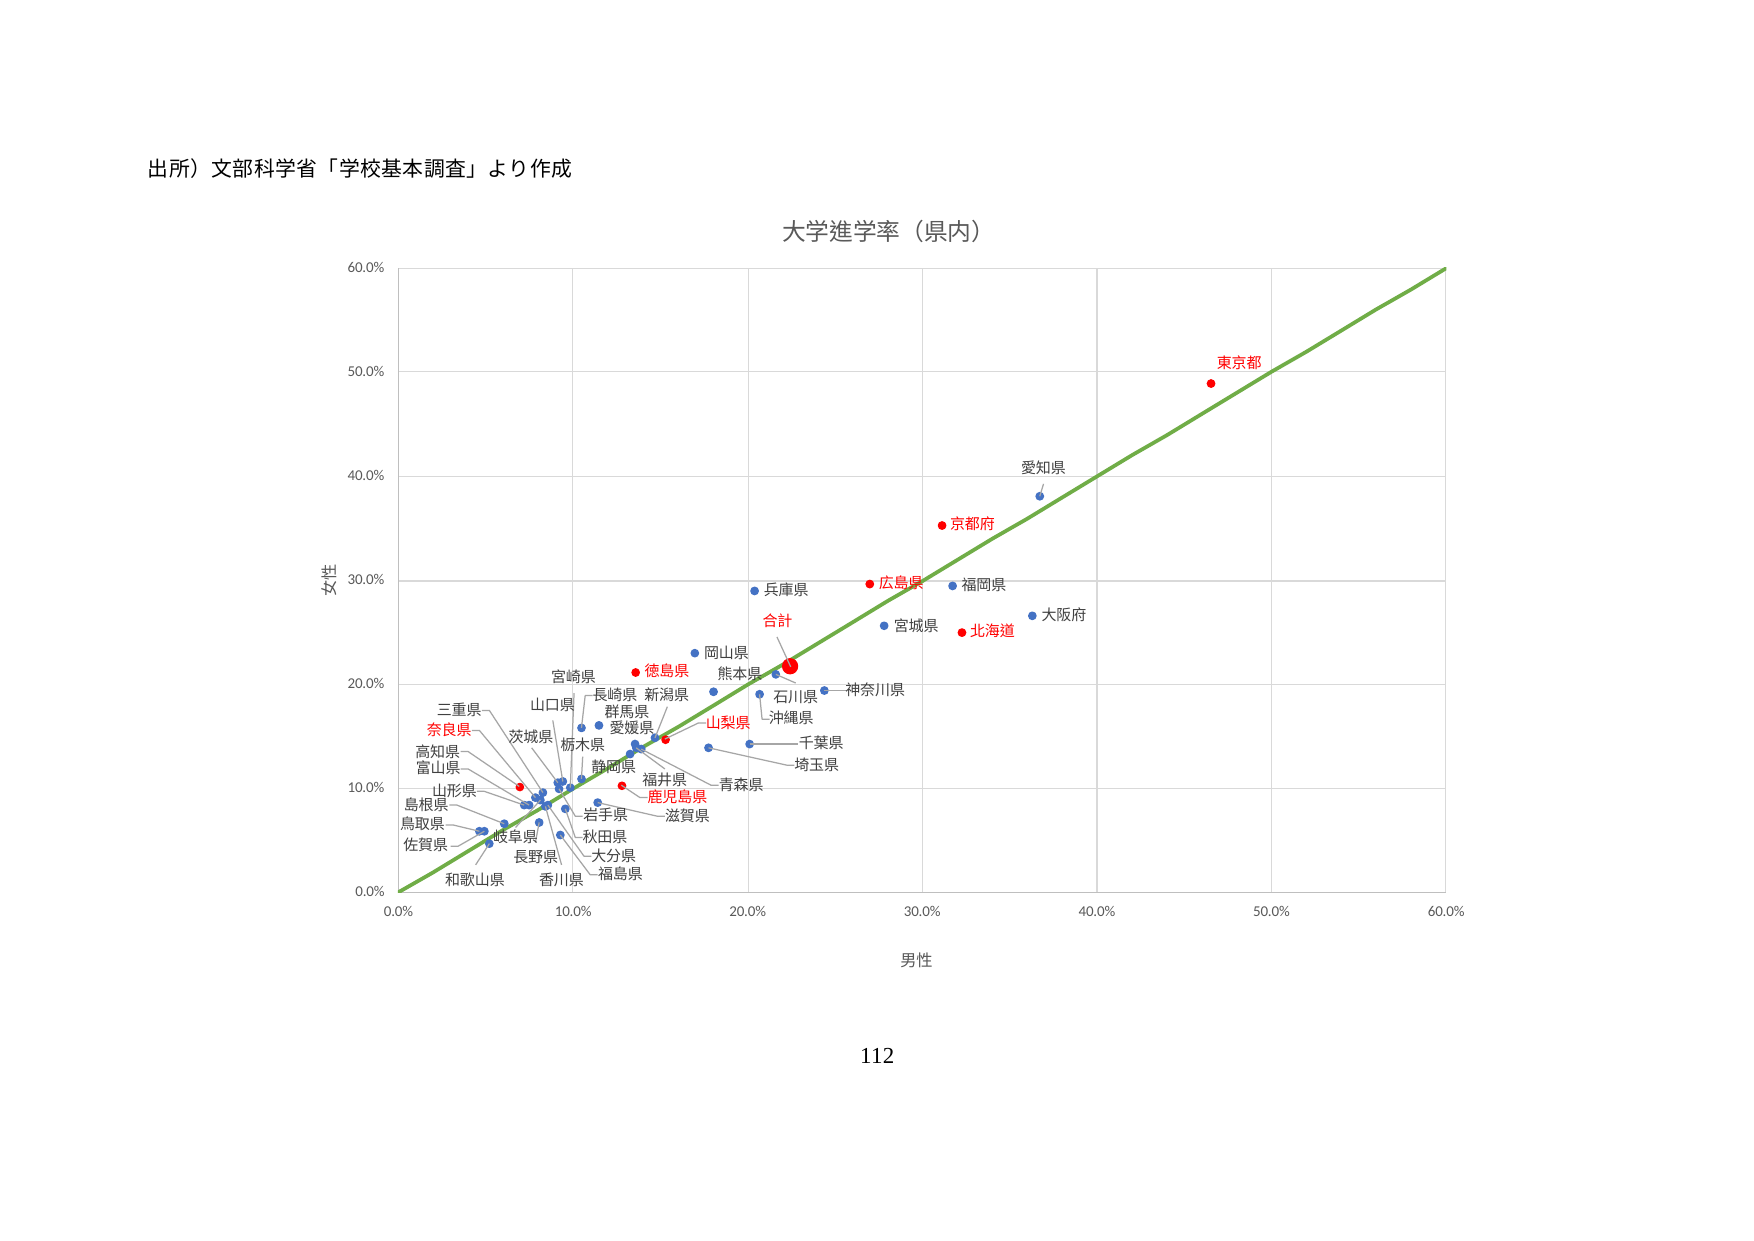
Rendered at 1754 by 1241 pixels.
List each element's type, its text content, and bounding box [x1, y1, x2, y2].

text 出所）文部科学省「学校基本調査」より作成 [148, 152, 1606, 182]
